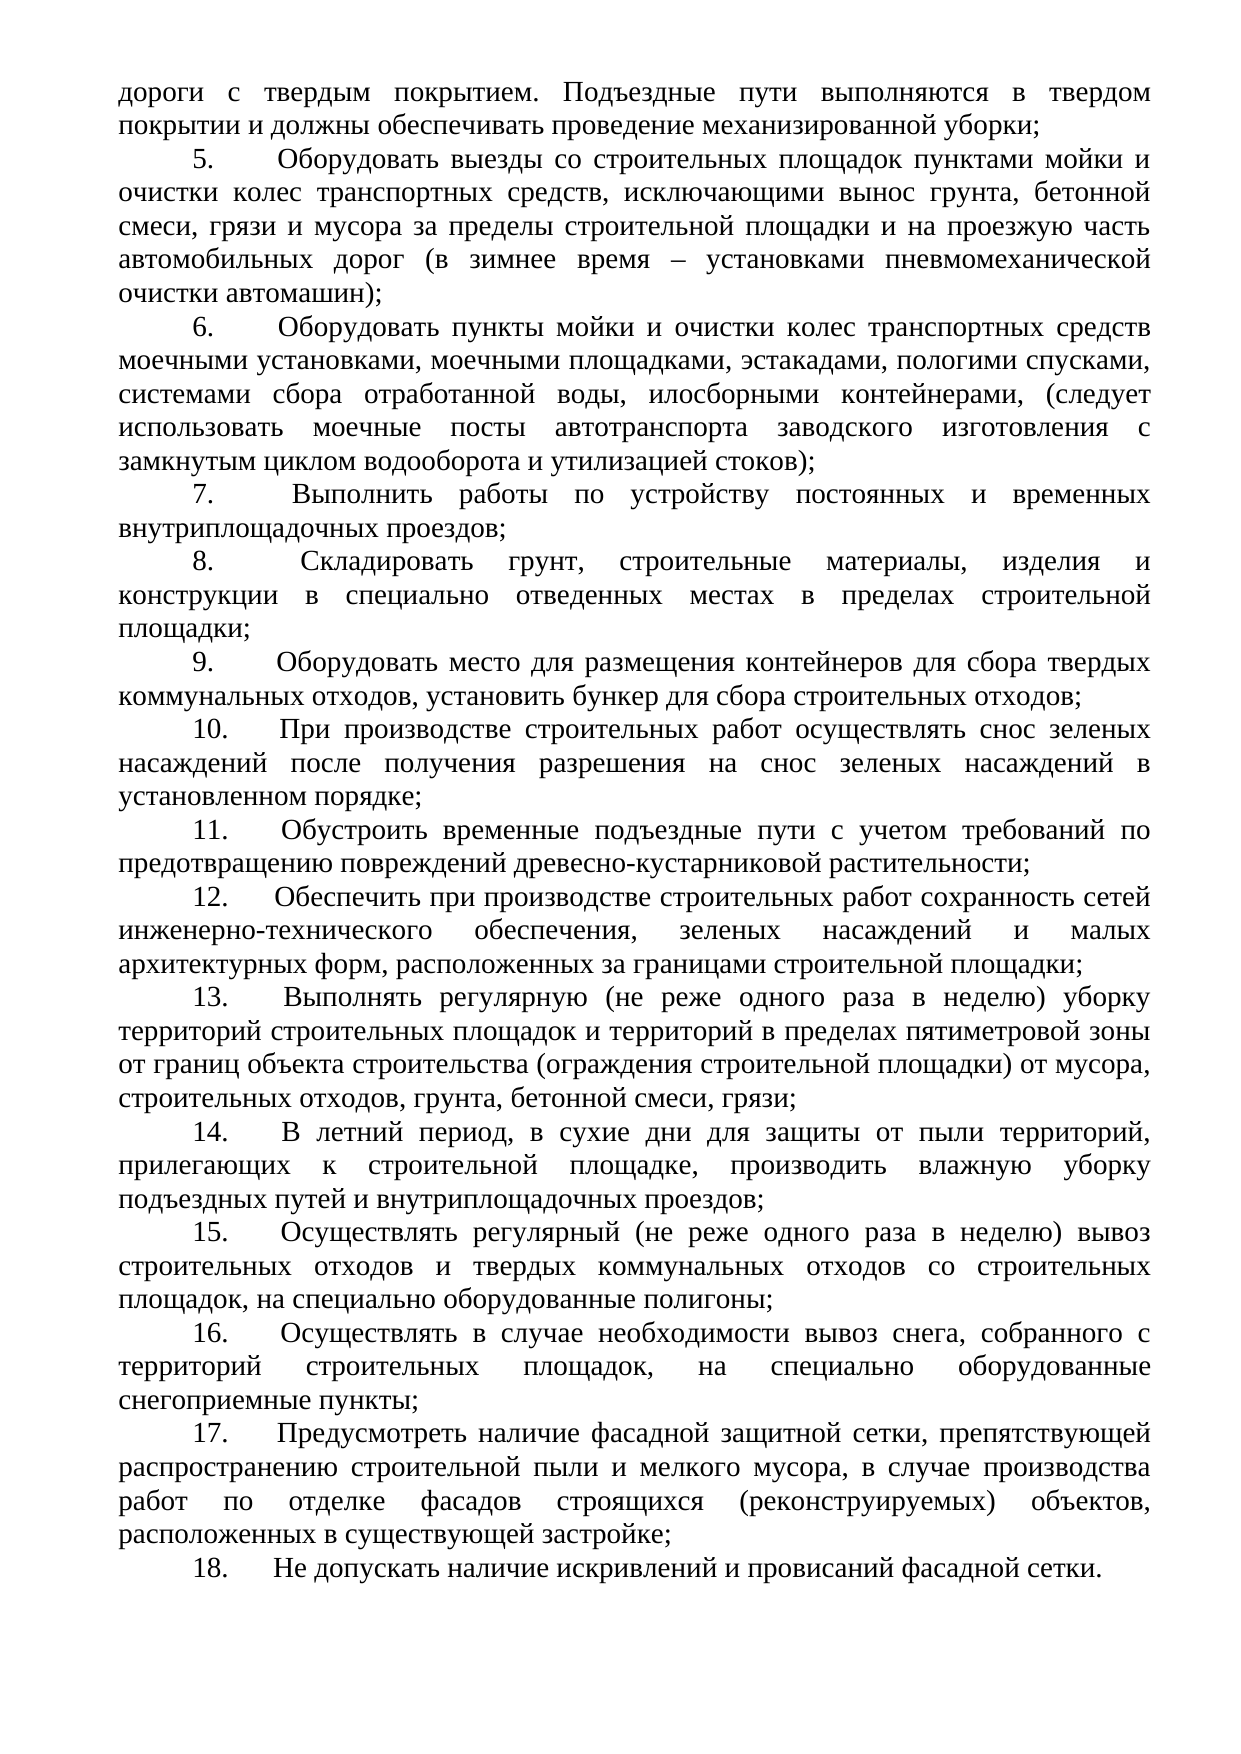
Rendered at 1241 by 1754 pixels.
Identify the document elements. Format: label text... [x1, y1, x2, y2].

list Осуществлять регулярный (не реже одного раза в неделю) вывоз строительных отходов и твердых коммунальных отходов со строительных площадок, на специально оборудованные полигоны; [118, 1214, 1152, 1315]
list Не допускать наличие искривлений и провисаний фасадной сетки. [118, 1550, 1152, 1583]
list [118, 74, 1152, 141]
list Оборудовать место для размещения контейнеров для сбора твердых коммунальных отходов, установить бункер для сбора строительных отходов; [118, 644, 1152, 711]
list Обеспечить при производстве строительных работ сохранность сетей инженерно-технического обеспечения, зеленых насаждений и малых архитектурных форм, расположенных за границами строительной площадки; [118, 879, 1152, 979]
list Обустроить временные подъездные пути с учетом требований по предотвращению повреждений древесно-кустарниковой растительности; [118, 812, 1152, 879]
list Выполнять регулярную (не реже одного раза в неделю) уборку территорий строительных площадок и территорий в пределах пятиметровой зоны от границ объекта строительства (ограждения строительной площадки) от мусора, строительных отходов, грунта, бетонной смеси, грязи; [118, 979, 1152, 1114]
list В летний период, в сухие дни для защиты от пыли территорий, прилегающих к строительной площадке, производить влажную уборку подъездных путей и внутриплощадочных проездов; [118, 1114, 1152, 1214]
list Складировать грунт, строительные материалы, изделия и конструкции в специально отведенных местах в пределах строительной площадки; [118, 543, 1152, 644]
list Осуществлять в случае необходимости вывоз снега, собранного с территорий строительных площадок, на специально оборудованные снегоприемные пункты; [118, 1315, 1152, 1416]
list При производстве строительных работ осуществлять снос зеленых насаждений после получения разрешения на снос зеленых насаждений в установленном порядке; [118, 711, 1152, 812]
list Выполнить работы по устройству постоянных и временных внутриплощадочных проездов; [118, 476, 1152, 543]
list Предусмотреть наличие фасадной защитной сетки, препятствующей распространению строительной пыли и мелкого мусора, в случае производства работ по отделке фасадов строящихся (реконструируемых) объектов, расположенных в существующей застройке; [118, 1416, 1152, 1550]
list Оборудовать выезды со строительных площадок пунктами мойки и очистки колес транспортных средств, исключающими вынос грунта, бетонной смеси, грязи и мусора за пределы строительной площадки и на проезжую часть автомобильных дорог (в зимнее время – установками пневмомеханической очистки автомашин); [118, 141, 1152, 309]
list Оборудовать пункты мойки и очистки колес транспортных средств моечными установками, моечными площадками, эстакадами, пологими спусками, системами сбора отработанной воды, илосборными контейнерами, (следует использовать моечные посты автотранспорта заводского изготовления с замкнутым циклом водооборота и утилизацией стоков); [118, 309, 1152, 476]
